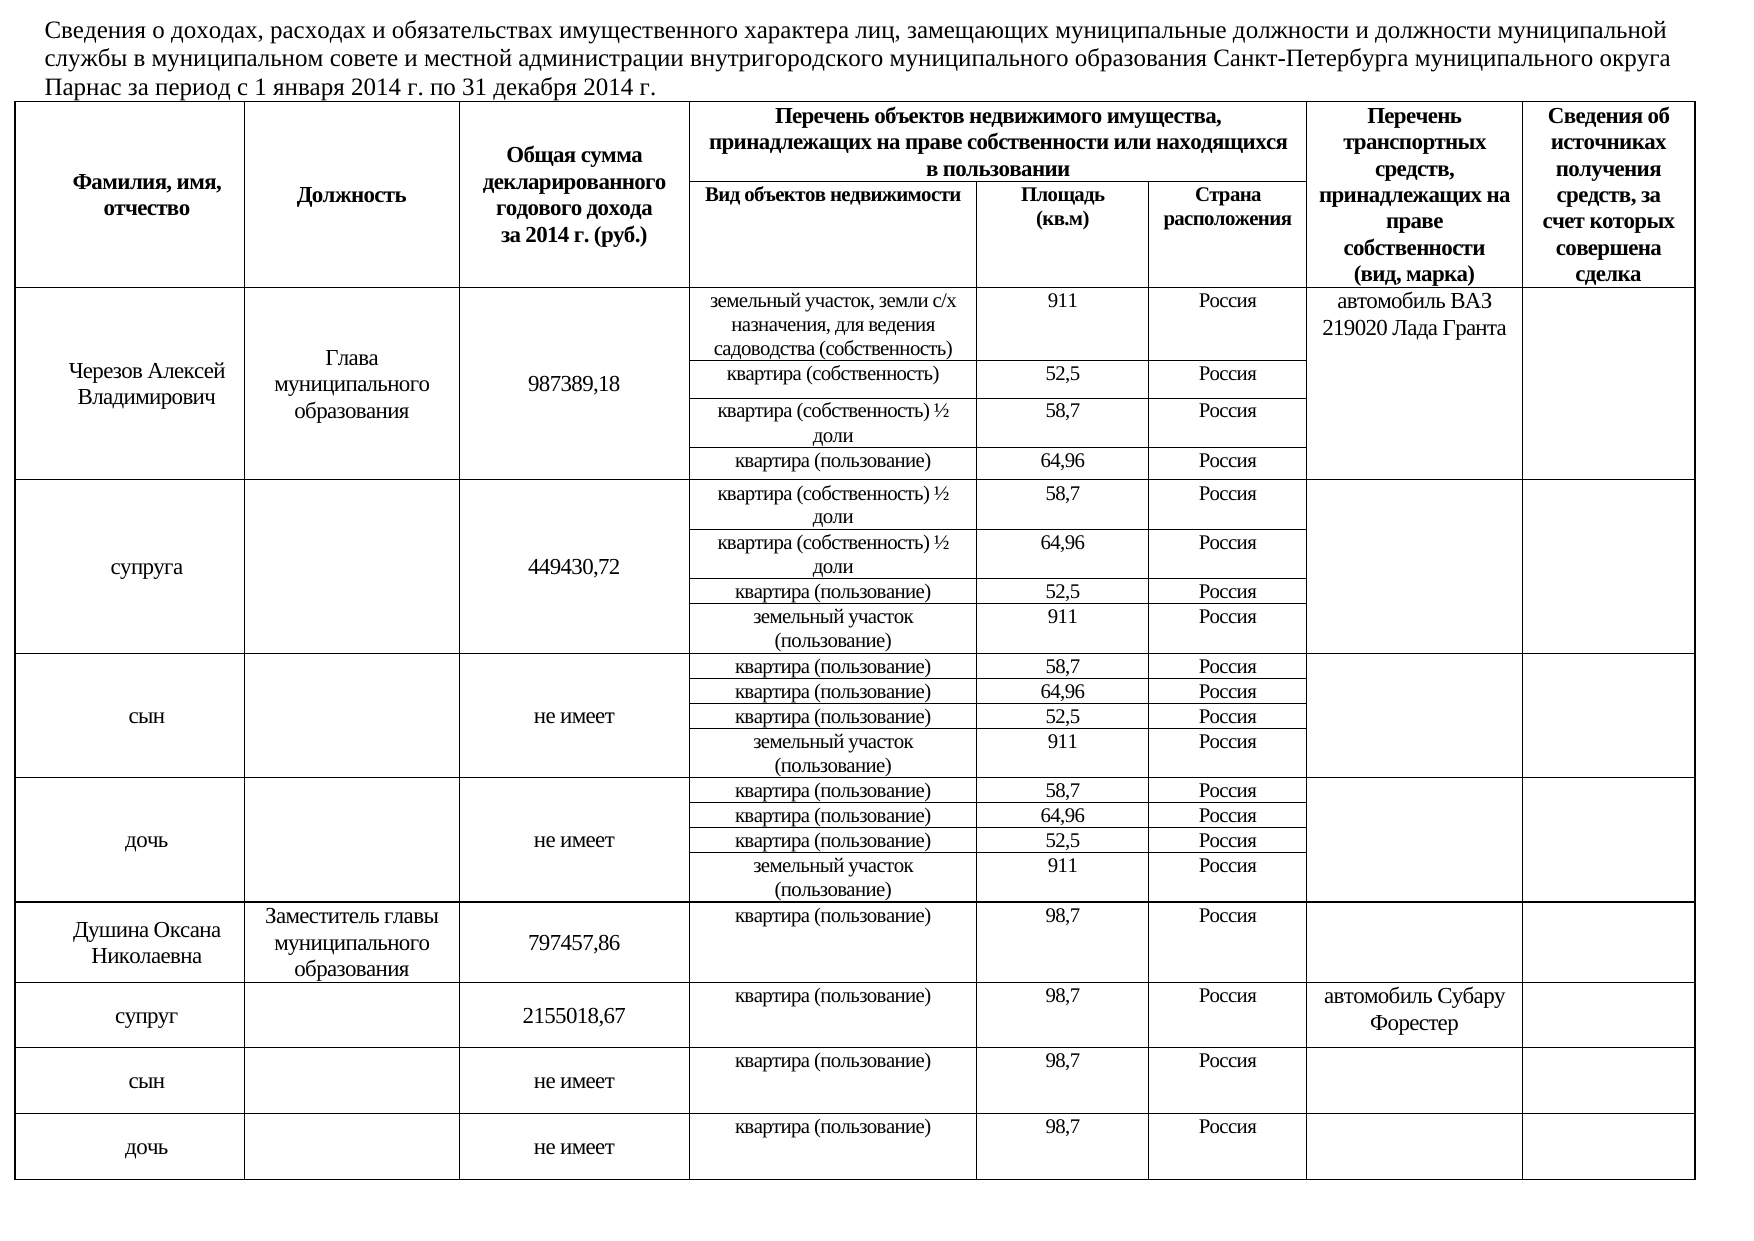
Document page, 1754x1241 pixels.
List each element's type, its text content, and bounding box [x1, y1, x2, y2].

table_cell 64,96 [977, 803, 1148, 827]
table_cell Россия [1149, 399, 1306, 447]
table_cell Россия [1149, 480, 1306, 529]
table_cell квартира (пользование) [690, 828, 976, 852]
table_cell квартира (пользование) [690, 778, 976, 802]
table_cell 58,7 [977, 654, 1148, 678]
table_cell [245, 778, 459, 901]
table_header Сведения об источниках получения средств, за счет которых совершена сделка [1523, 102, 1694, 287]
table_cell супруга [16, 480, 244, 652]
table_cell [1523, 654, 1694, 777]
table_cell квартира (пользование) [690, 803, 976, 827]
table_cell [1523, 288, 1694, 479]
table_cell 911 [977, 853, 1148, 901]
table_cell [245, 1114, 459, 1178]
table_cell Россия [1149, 903, 1306, 982]
table_cell [1307, 654, 1522, 777]
table_cell квартира (пользование) [690, 704, 976, 728]
table_cell 52,5 [977, 361, 1148, 397]
table_cell земельный участок (пользование) [690, 604, 976, 652]
table_cell Страна расположения [1149, 182, 1306, 287]
table_cell Россия [1149, 1048, 1306, 1113]
table_cell 98,7 [977, 1114, 1148, 1178]
table_cell 2155018,67 [460, 983, 689, 1047]
table_cell земельный участок (пользование) [690, 729, 976, 777]
table_cell 64,96 [977, 530, 1148, 578]
table_cell квартира (пользование) [690, 983, 976, 1047]
table_cell 911 [977, 288, 1148, 360]
table_cell [245, 480, 459, 652]
table_cell Россия [1149, 448, 1306, 479]
table_cell не имеет [460, 654, 689, 777]
table_cell квартира (пользование) [690, 903, 976, 982]
table_cell квартира (пользование) [690, 1114, 976, 1178]
table_cell квартира (собственность) ½ доли [690, 530, 976, 578]
table_cell 911 [977, 604, 1148, 652]
table_cell Россия [1149, 704, 1306, 728]
table_cell квартира (пользование) [690, 679, 976, 703]
table_cell 98,7 [977, 1048, 1148, 1113]
table_cell Глава муниципального образования [245, 288, 459, 479]
table_cell Россия [1149, 729, 1306, 777]
table_cell Россия [1149, 983, 1306, 1047]
table_cell 58,7 [977, 399, 1148, 447]
table_header Перечень объектов недвижимого имущества, принадлежащих на праве собственности или находящихся в пользовании [690, 102, 1306, 181]
table_cell Россия [1149, 853, 1306, 901]
table_cell 449430,72 [460, 480, 689, 652]
table_cell 52,5 [977, 704, 1148, 728]
table_cell 98,7 [977, 903, 1148, 982]
table_cell 58,7 [977, 778, 1148, 802]
table_cell Россия [1149, 1114, 1306, 1178]
table_cell автомобиль Субару Форестер [1307, 983, 1522, 1047]
table_cell земельный участок, земли с/х назначения, для ведения садоводства (собственность) [690, 288, 976, 360]
table_cell [1523, 983, 1694, 1047]
table_cell 64,96 [977, 448, 1148, 479]
table_cell Россия [1149, 579, 1306, 603]
table_cell [1523, 1048, 1694, 1113]
table_header Фамилия, имя, отчество [16, 102, 244, 287]
table_cell квартира (пользование) [690, 654, 976, 678]
table_cell 987389,18 [460, 288, 689, 479]
table_cell дочь [16, 1114, 244, 1178]
table_cell Россия [1149, 679, 1306, 703]
table_cell земельный участок (пользование) [690, 853, 976, 901]
table_cell Россия [1149, 361, 1306, 397]
table_cell квартира (пользование) [690, 1048, 976, 1113]
table_cell 911 [977, 729, 1148, 777]
table_cell 52,5 [977, 579, 1148, 603]
table_cell Вид объектов недвижимости [690, 182, 976, 287]
table_cell [245, 983, 459, 1047]
table_cell сын [16, 654, 244, 777]
table_cell 52,5 [977, 828, 1148, 852]
table_cell квартира (собственность) [690, 361, 976, 397]
table_cell Россия [1149, 803, 1306, 827]
table_cell [245, 654, 459, 777]
table_cell Черезов Алексей Владимирович [16, 288, 244, 479]
table_cell [245, 1048, 459, 1113]
table_cell Душина Оксана Николаевна [16, 903, 244, 982]
table_cell Россия [1149, 654, 1306, 678]
table_cell 797457,86 [460, 903, 689, 982]
table_header Общая сумма декларированного годового дохода за 2014 г. (руб.) [460, 102, 689, 287]
table_cell [1307, 903, 1522, 982]
table_header Перечень транспортных средств, принадлежащих на праве собственности (вид, марка) [1307, 102, 1522, 287]
table_header Должность [245, 102, 459, 287]
table_cell [1523, 480, 1694, 652]
table_cell Россия [1149, 288, 1306, 360]
table_cell Россия [1149, 604, 1306, 652]
table_cell не имеет [460, 1048, 689, 1113]
table_cell квартира (пользование) [690, 448, 976, 479]
table_cell Россия [1149, 530, 1306, 578]
table_cell [1307, 778, 1522, 901]
table_cell 58,7 [977, 480, 1148, 529]
table_cell [1523, 778, 1694, 901]
table_cell [1523, 903, 1694, 982]
table_cell супруг [16, 983, 244, 1047]
table_cell [1523, 1114, 1694, 1178]
table_cell [1307, 480, 1522, 652]
table_cell квартира (собственность) ½ доли [690, 399, 976, 447]
table_cell дочь [16, 778, 244, 901]
table_cell Россия [1149, 828, 1306, 852]
table_cell Россия [1149, 778, 1306, 802]
table_cell 98,7 [977, 983, 1148, 1047]
table_cell сын [16, 1048, 244, 1113]
table_cell Площадь (кв.м) [977, 182, 1148, 287]
table_cell Заместитель главы муниципального образования [245, 903, 459, 982]
table_cell автомобиль ВАЗ 219020 Лада Гранта [1307, 288, 1522, 479]
table_cell [1307, 1048, 1522, 1113]
table_cell 64,96 [977, 679, 1148, 703]
table_cell квартира (пользование) [690, 579, 976, 603]
table_cell не имеет [460, 1114, 689, 1178]
table_cell квартира (собственность) ½ доли [690, 480, 976, 529]
table_cell [1307, 1114, 1522, 1178]
table_cell не имеет [460, 778, 689, 901]
